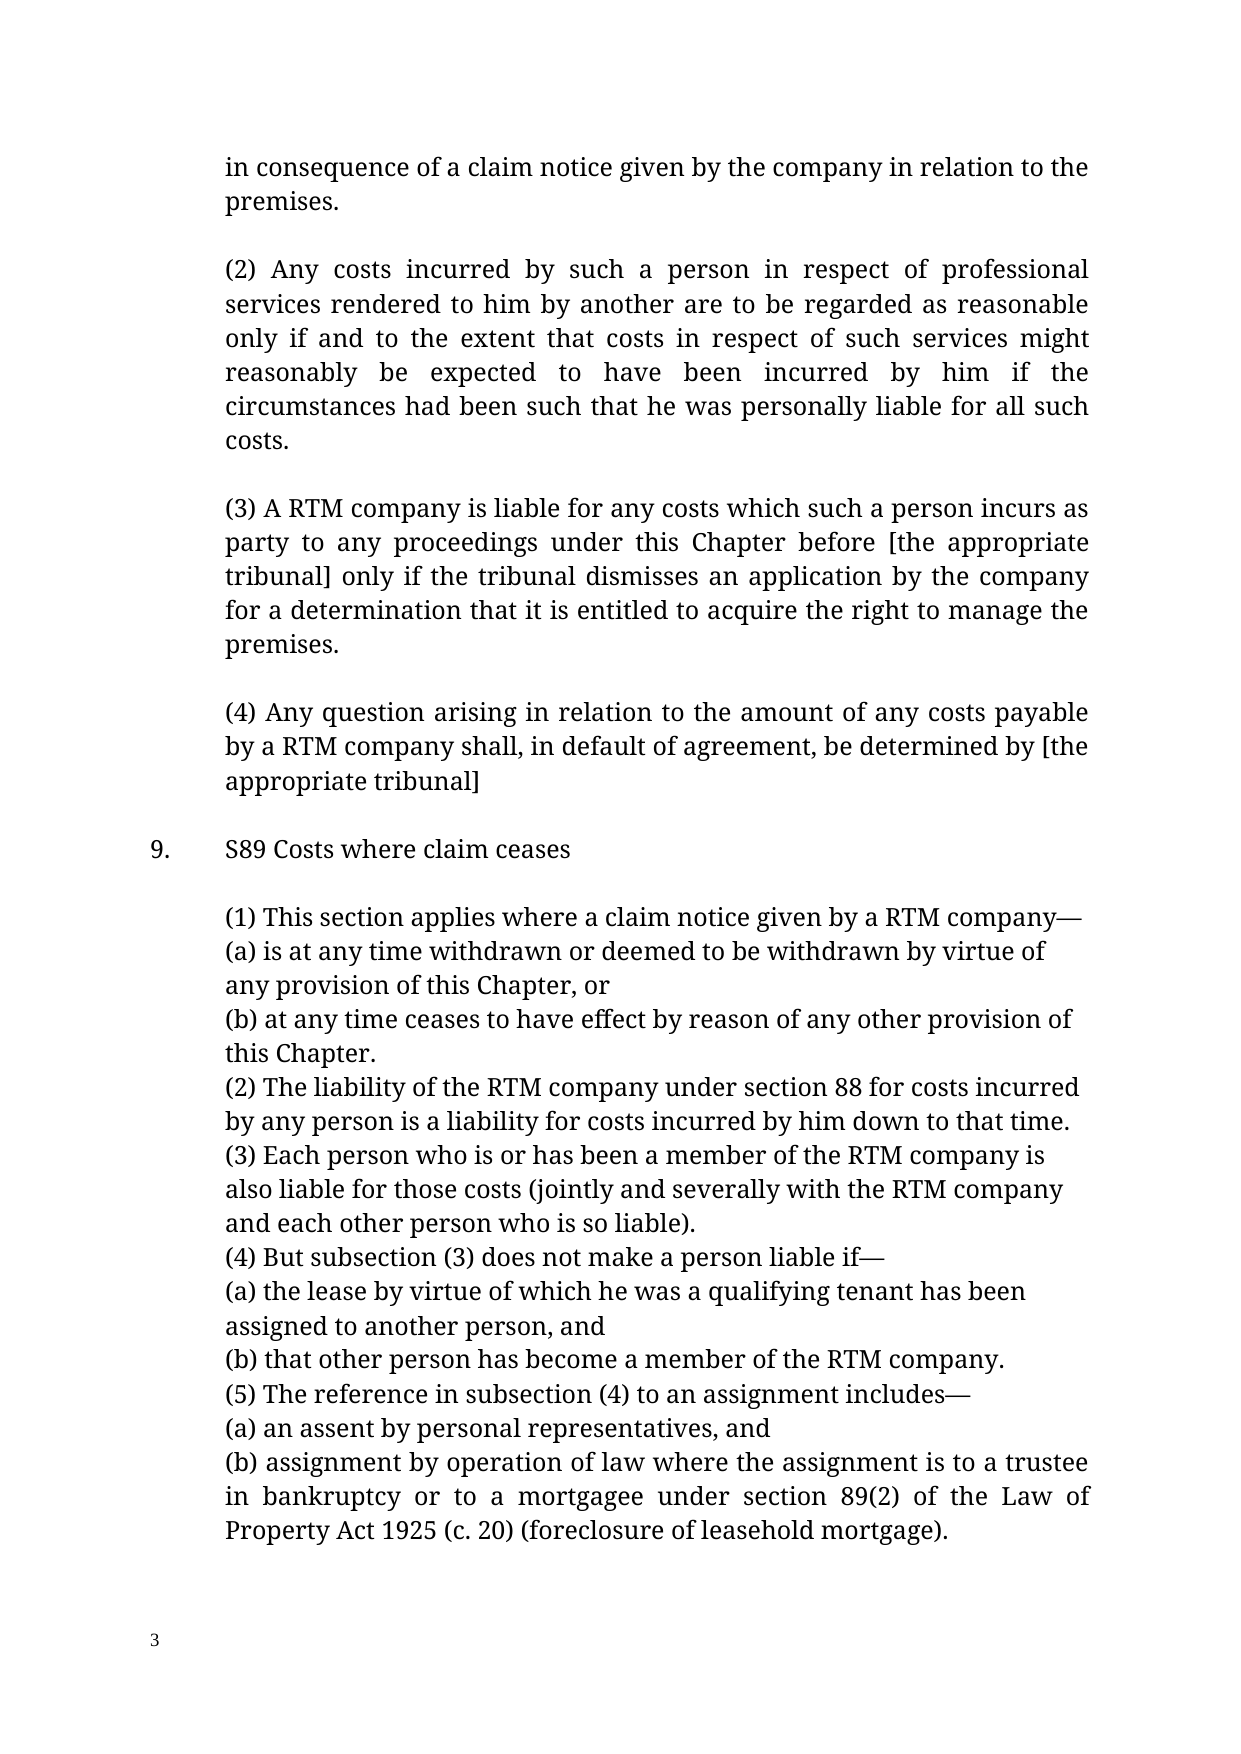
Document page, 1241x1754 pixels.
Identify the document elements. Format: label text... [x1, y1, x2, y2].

text (3) A RTM company is liable for any costs which such a person incurs as party to any proceedings under this Chapter before [the appropriate tribunal] only if the tribunal dismisses an application by the company for a determination that it is entitled to acquire the right to manage the premises. [225, 491, 1090, 661]
text (1) This section applies where a claim notice given by a RTM company— (a) is at any time withdrawn or deemed to be withdrawn by virtue of any provision of this Chapter, or (b) at any time ceases to have effect by reason of any other provision of this Chapter. (2) The liability of the RTM company under section 88 for costs incurred by any person is a liability for costs incurred by him down to that time. (3) Each person who is or has been a member of the RTM company is also liable for those costs (jointly and severally with the RTM company and each other person who is so liable). (4) But subsection (3) does not make a person liable if— (a) the lease by virtue of which he was a qualifying tenant has been assigned to another person, and (b) that other person has become a member of the RTM company. (5) The reference in subsection (4) to an assignment includes— (a) an assent by personal representatives, and [225, 865, 1090, 1444]
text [225, 150, 1090, 218]
text (2) Any costs incurred by such a person in respect of professional services rendered to him by another are to be regarded as reasonable only if and to the extent that costs in respect of such services might reasonably be expected to have been incurred by him if the circumstances had been such that he was personally liable for all such costs. [225, 252, 1090, 457]
text (4) Any question arising in relation to the amount of any costs payable by a RTM company shall, in default of agreement, be determined by [the appropriate tribunal] [225, 695, 1090, 797]
list S89 Costs where claim ceases [150, 831, 1090, 865]
text (b) assignment by operation of law where the assignment is to a trustee in bankruptcy or to a mortgagee under section 89(2) of the Law of Property Act 1925 (c. 20) (foreclosure of leasehold mortgage). [225, 1444, 1090, 1547]
